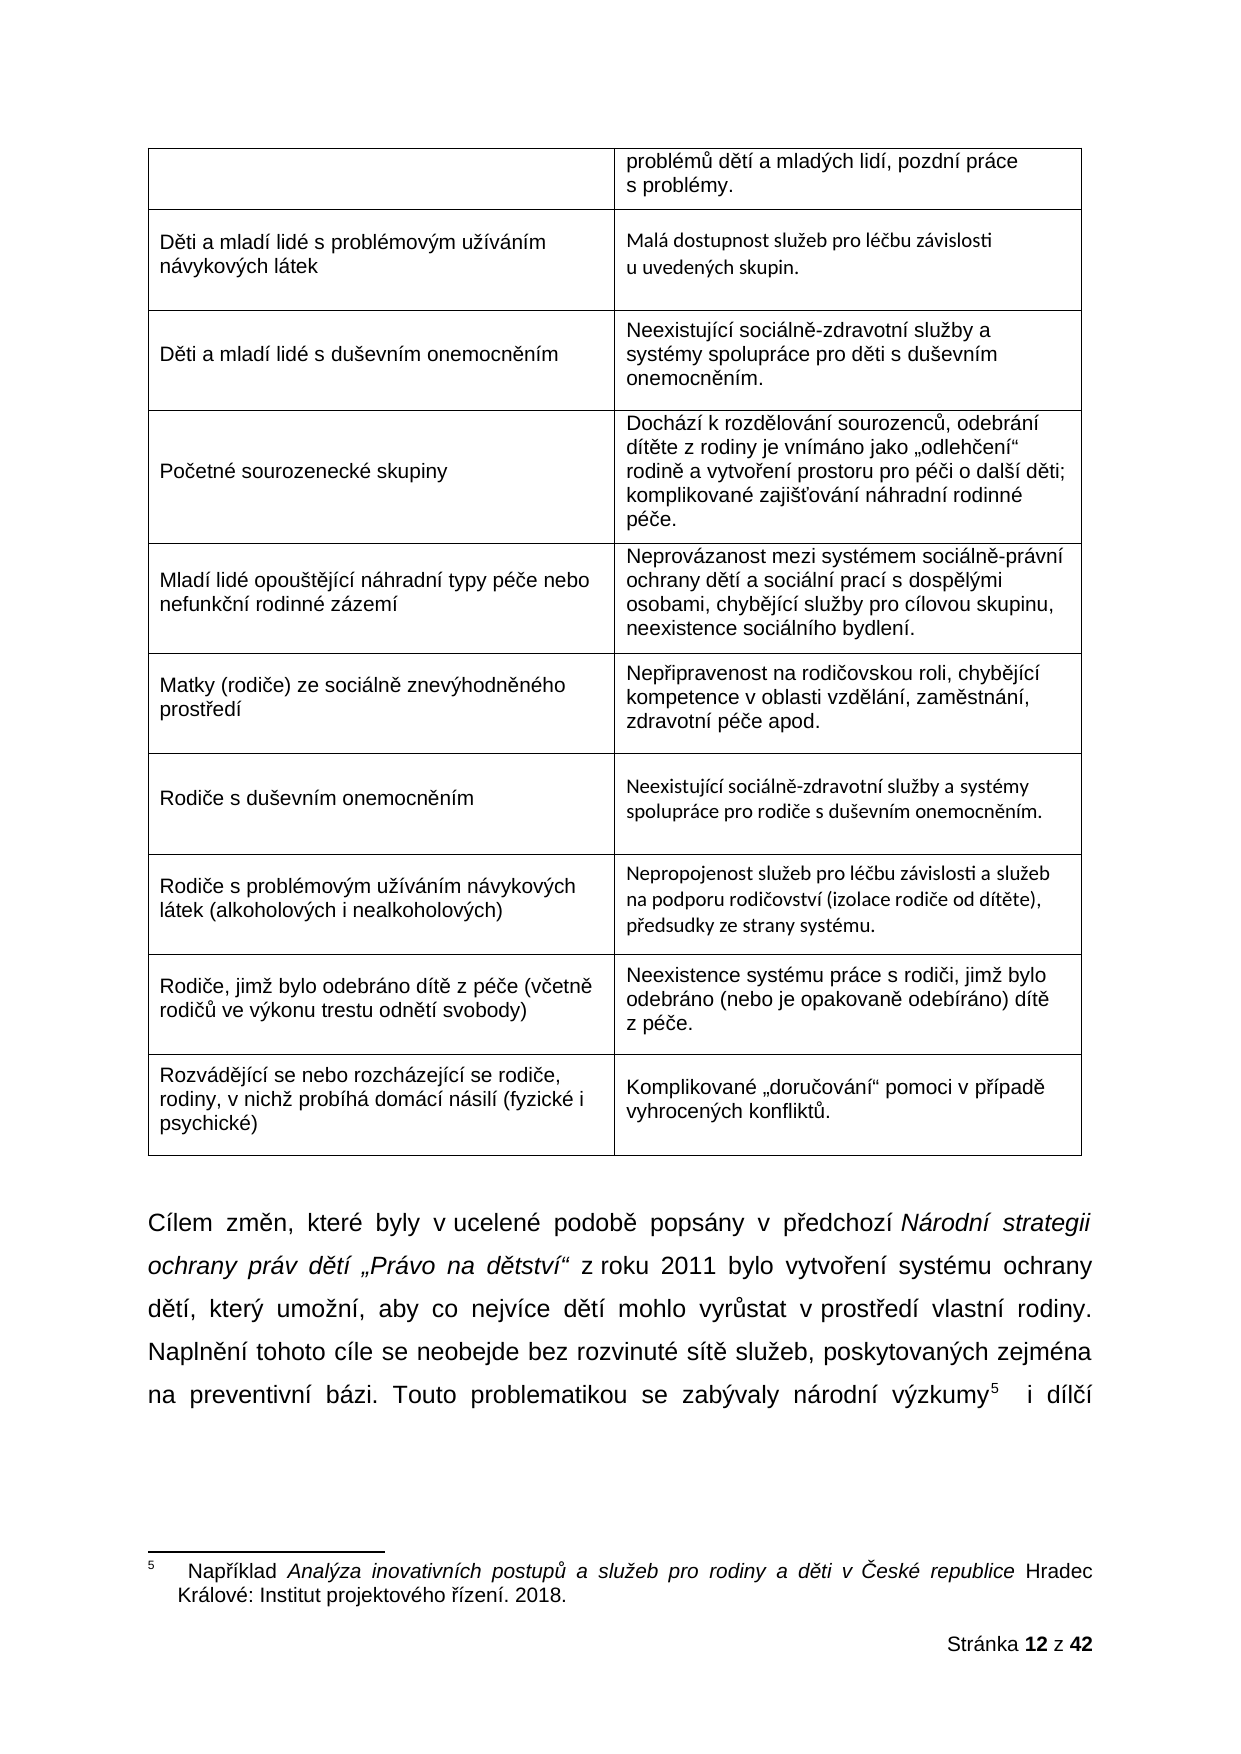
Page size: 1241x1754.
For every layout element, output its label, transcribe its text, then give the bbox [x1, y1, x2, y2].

table_cell Děti a mladí lidé s duševním onemocněním [149, 311, 614, 410]
table_cell Rozvádějící se nebo rozcházející se rodiče, rodiny, v nichž probíhá domácí násilí (fyzické i psychické) [149, 1055, 614, 1155]
table_cell Neexistence systému práce s rodiči, jimž bylo odebráno (nebo je opakovaně odebíráno) dítě z péče. [615, 955, 1081, 1054]
table_cell Neexistující sociálně-zdravotní služby a systémy spolupráce pro rodiče s duševním onemocněním. [615, 754, 1081, 853]
table_cell Neprovázanost mezi systémem sociálně-právní ochrany dětí a sociální prací s dospělými osobami, chybějící služby pro cílovou skupinu, neexistence sociálního bydlení. [615, 544, 1081, 653]
table_cell Matky (rodiče) ze sociálně znevýhodněného prostředí [149, 654, 614, 753]
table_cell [149, 149, 614, 209]
table_cell Rodiče s problémovým užíváním návykových látek (alkoholových i nealkoholových) [149, 855, 614, 954]
table_cell Mladí lidé opouštějící náhradní typy péče nebo nefunkční rodinné zázemí [149, 544, 614, 653]
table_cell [615, 149, 1081, 209]
table_cell Nepřipravenost na rodičovskou roli, chybějící kompetence v oblasti vzdělání, zaměstnání, zdravotní péče apod. [615, 654, 1081, 753]
table_cell Malá dostupnost služeb pro léčbu závislosti u uvedených skupin. [615, 210, 1081, 309]
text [148, 1208, 1093, 1409]
table_cell Komplikované „doručování“ pomoci v případě vyhrocených konfliktů. [615, 1055, 1081, 1155]
table_cell Dochází k rozdělování sourozenců, odebrání dítěte z rodiny je vnímáno jako „odlehčení“ rodině a vytvoření prostoru pro péči o další děti; komplikované zajišťování náhradní rodinné péče. [615, 411, 1081, 543]
table_cell Děti a mladí lidé s problémovým užíváním návykových látek [149, 210, 614, 309]
table_cell Rodiče s duševním onemocněním [149, 754, 614, 853]
table_cell Početné sourozenecké skupiny [149, 411, 614, 543]
table_cell Nepropojenost služeb pro léčbu závislosti a služeb na podporu rodičovství (izolace rodiče od dítěte), předsudky ze strany systému. [615, 855, 1081, 954]
table_cell Neexistující sociálně-zdravotní služby a systémy spolupráce pro děti s duševním onemocněním. [615, 311, 1081, 410]
table_cell Rodiče, jimž bylo odebráno dítě z péče (včetně rodičů ve výkonu trestu odnětí svobody) [149, 955, 614, 1054]
